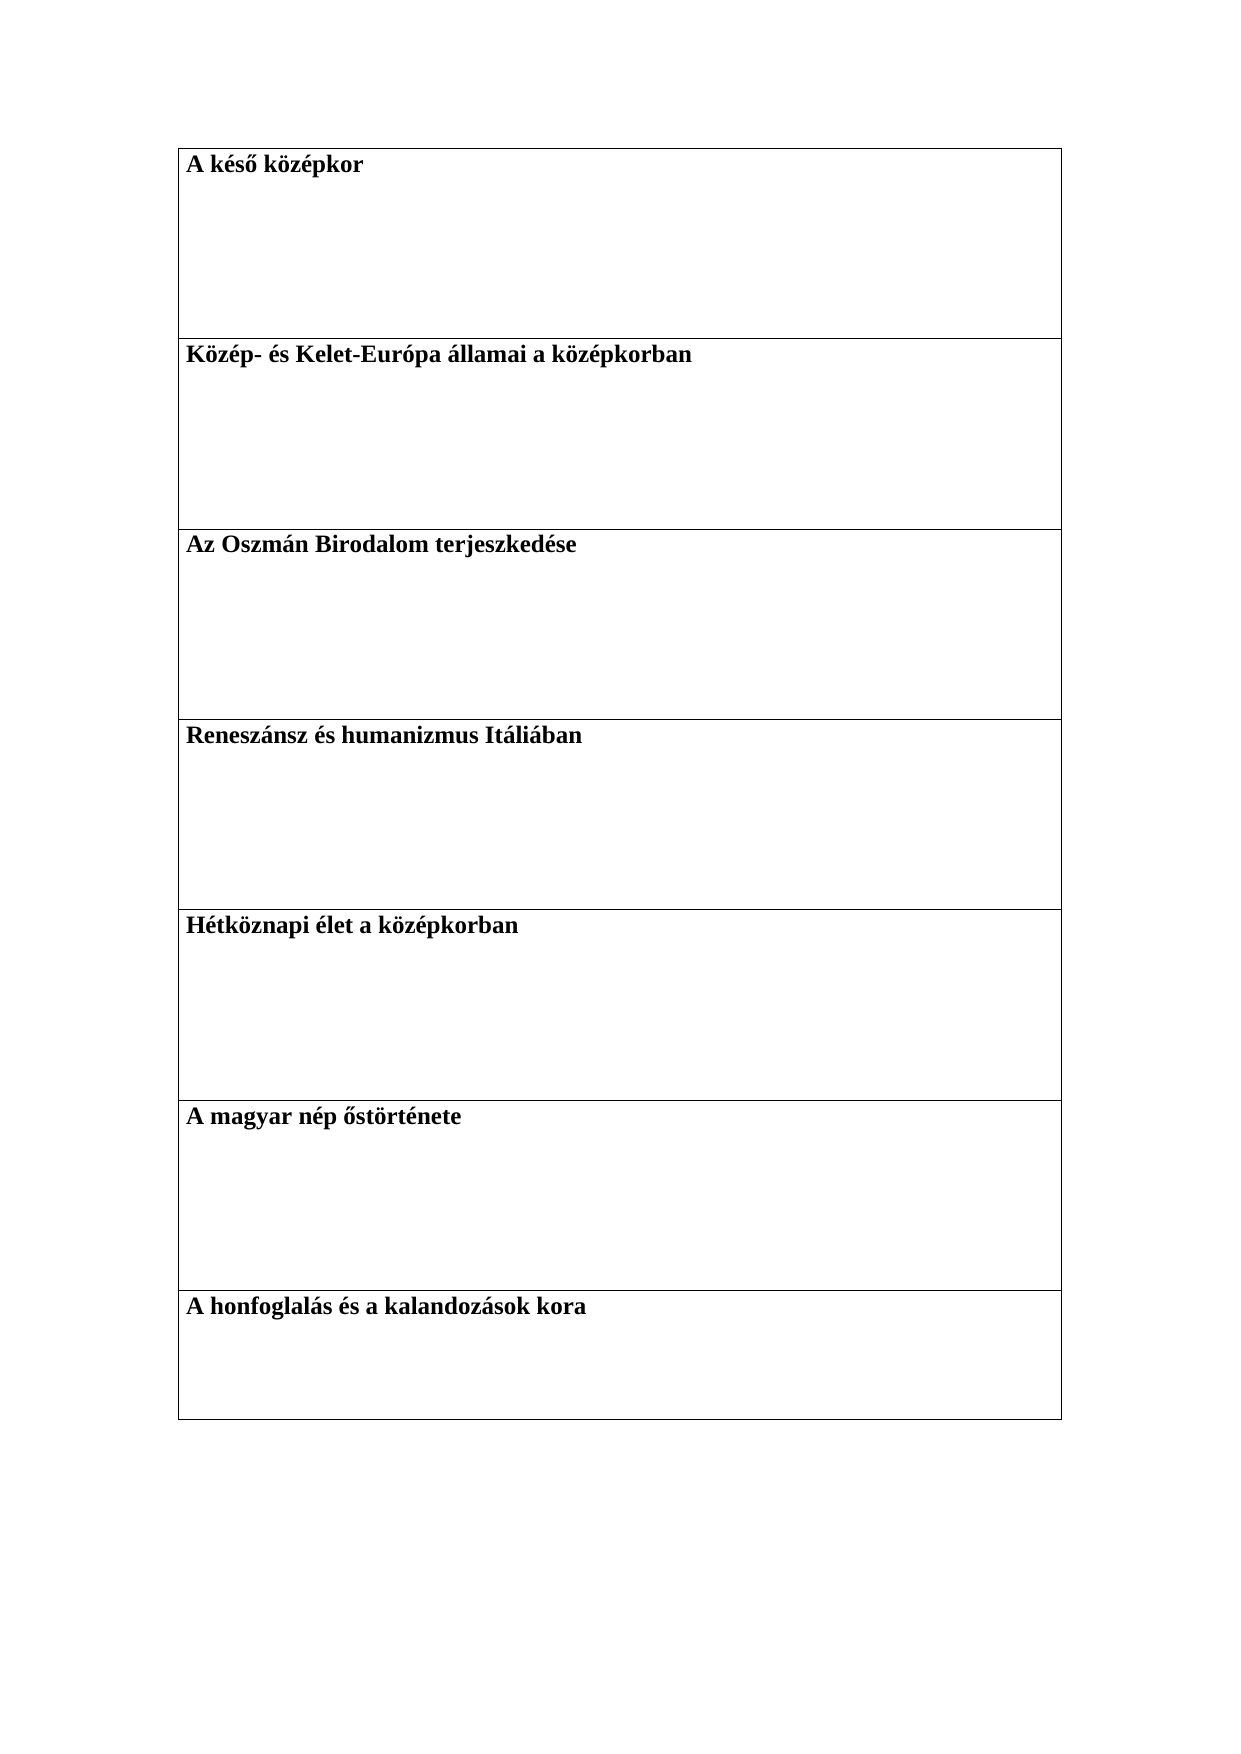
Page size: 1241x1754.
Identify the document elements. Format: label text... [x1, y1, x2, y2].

table_cell Reneszánsz és humanizmus Itáliában [179, 720, 1061, 909]
table_cell A honfoglalás és a kalandozások kora [179, 1291, 1061, 1418]
table_cell Hétköznapi élet a középkorban [179, 910, 1061, 1100]
table_cell A késő középkor [179, 149, 1061, 338]
table_cell Közép- és Kelet-Európa államai a középkorban [179, 339, 1061, 528]
table_cell A magyar nép őstörténete [179, 1101, 1061, 1290]
table_cell Az Oszmán Birodalom terjeszkedése [179, 530, 1061, 719]
